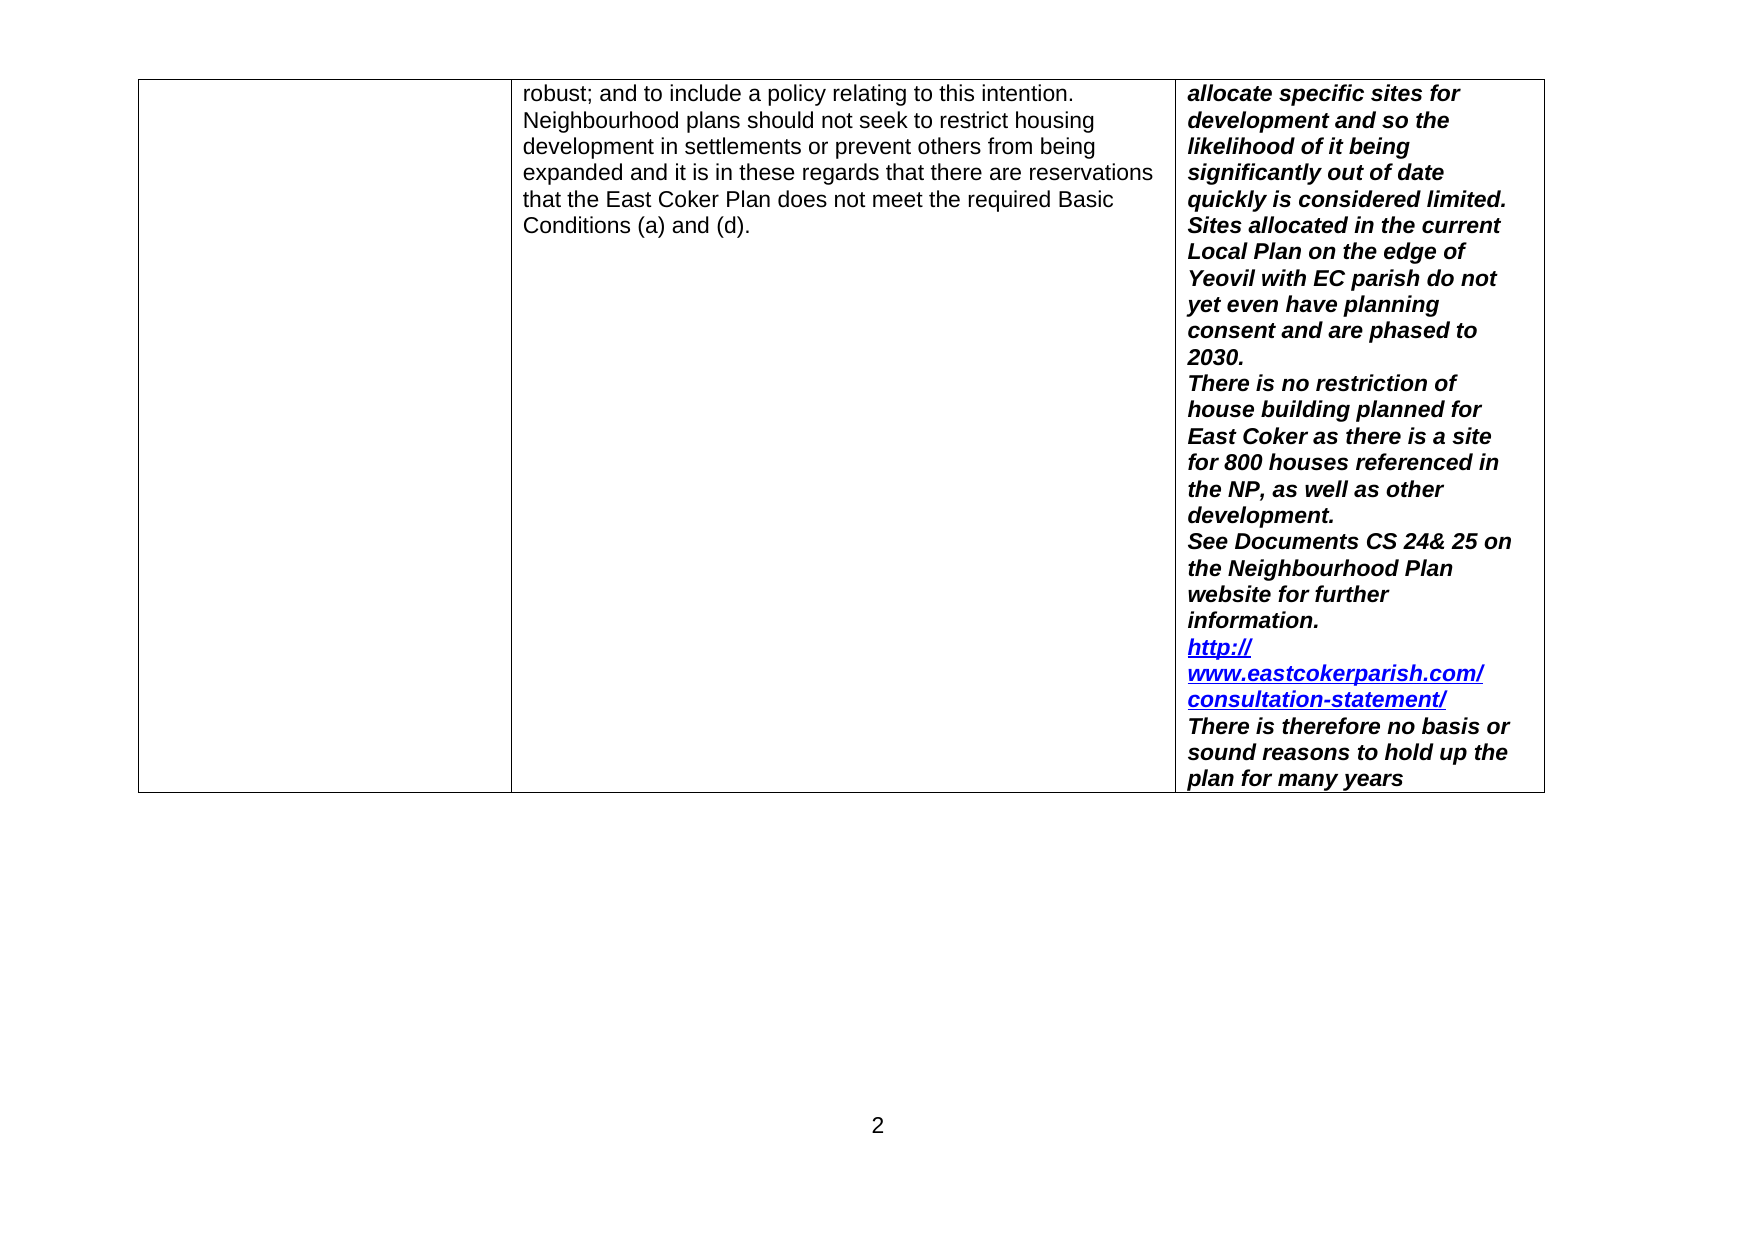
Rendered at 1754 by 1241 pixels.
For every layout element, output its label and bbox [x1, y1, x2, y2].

table_cell [512, 80, 1175, 792]
table_cell [1176, 80, 1544, 792]
table_cell [139, 80, 511, 792]
